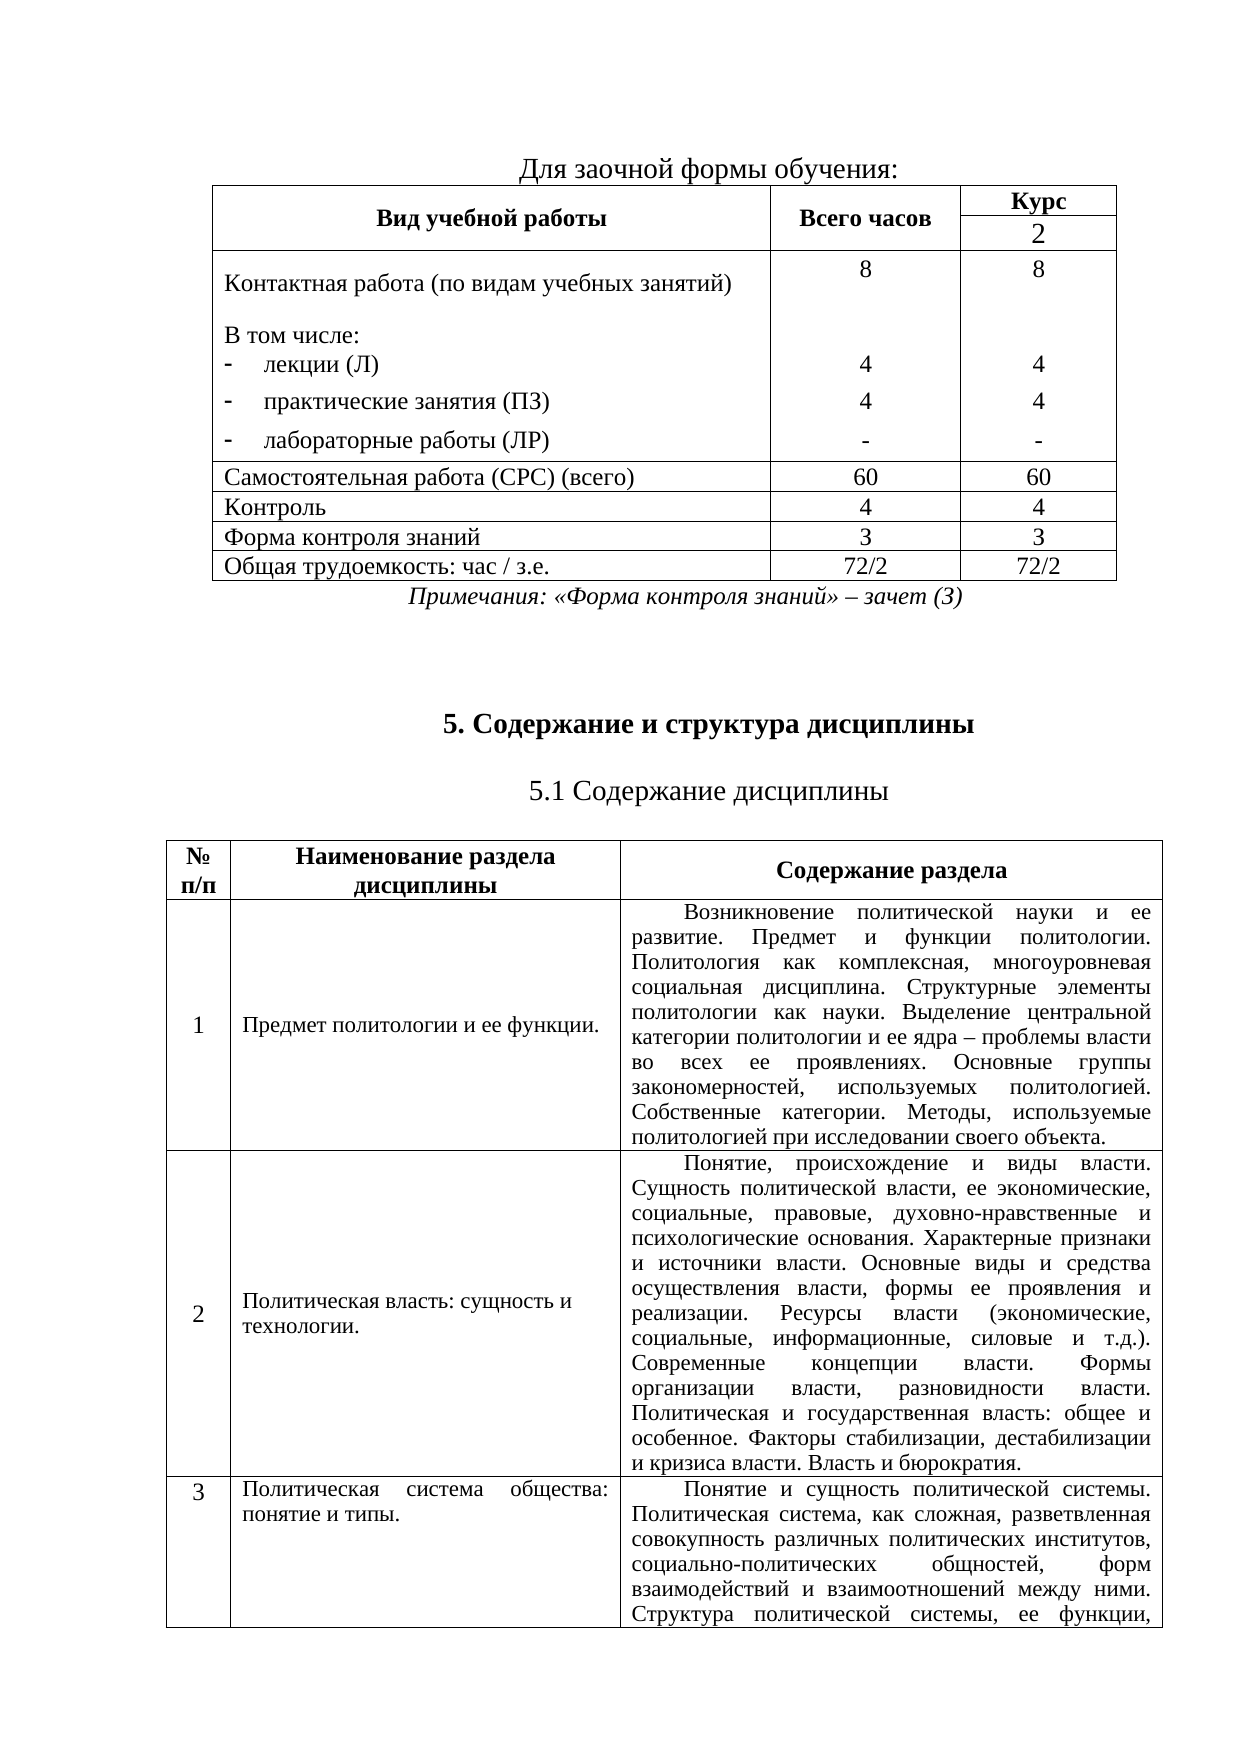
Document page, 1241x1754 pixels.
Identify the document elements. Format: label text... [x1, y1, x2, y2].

table_cell 4 [961, 383, 1116, 419]
table_header № п/п [167, 841, 230, 898]
table_cell Политическая власть: сущность и технологии. [231, 1151, 620, 1476]
table_cell З [961, 522, 1116, 550]
table_cell 4 [771, 315, 960, 383]
table_cell 1 [167, 900, 230, 1149]
table_cell 60 [961, 462, 1116, 491]
table_cell В том числе: лекции (Л) [213, 315, 770, 383]
table_cell Понятие, происхождение и виды власти. Сущность политической власти, ее экономические, социальные, правовые, духовно-нравственные и психологические основания. Характерные признаки и источники власти. Основные виды и средства осуществления власти, формы ее проявления и реализации. Ресурсы власти (экономические, социальные, информационные, силовые и т.д.). Современные концепции власти. Формы организации власти, разновидности власти. Политическая и государственная власть: общее и особенное. Факторы стабилизации, дестабилизации и кризиса власти. Власть и бюрократия. [621, 1151, 1162, 1476]
table_cell З [771, 522, 960, 550]
table_cell 3 [167, 1477, 230, 1627]
table_header Всего часов [771, 186, 960, 249]
text 5.1 Содержание дисциплины [177, 773, 1152, 806]
table_cell - [771, 419, 960, 461]
table_header Вид учебной работы [213, 186, 770, 249]
table_cell 60 [771, 462, 960, 491]
table_cell Общая трудоемкость: час / з.е. [213, 551, 770, 580]
table_cell Предмет политологии и ее функции. [231, 900, 620, 1149]
table_header Курс [961, 186, 1116, 215]
table_cell практические занятия (ПЗ) [213, 383, 770, 419]
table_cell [231, 1477, 620, 1627]
table_cell Самостоятельная работа (СРС) (всего) [213, 462, 770, 491]
table_cell Контроль [213, 492, 770, 521]
table_cell 72/2 [771, 551, 960, 580]
table_cell 2 [167, 1151, 230, 1476]
table_cell лабораторные работы (ЛР) [213, 419, 770, 461]
table_cell 8 [771, 251, 960, 315]
text Примечания: «Форма контроля знаний» – зачет (З) [177, 581, 1152, 610]
table_cell 2 [961, 216, 1116, 249]
table_header Содержание раздела [621, 841, 1162, 898]
table_cell Возникновение политической науки и ее развитие. Предмет и функции политологии. Политология как комплексная, многоуровневая социальная дисциплина. Структурные элементы политологии как науки. Выделение центральной категории политологии и ее ядра – проблемы власти во всех ее проявлениях. Основные группы закономерностей, используемых политологией. Собственные категории. Методы, используемые политологией при исследовании своего объекта. [621, 900, 1162, 1149]
table_cell 72/2 [961, 551, 1116, 580]
table_cell 4 [771, 492, 960, 521]
table_cell - [961, 419, 1116, 461]
text 5. Содержание и структура дисциплины [177, 706, 1152, 739]
table_cell Форма контроля знаний [213, 522, 770, 550]
table_cell Контактная работа (по видам учебных занятий) [213, 251, 770, 315]
table_cell 4 [961, 315, 1116, 383]
table_cell 8 [961, 251, 1116, 315]
table_cell 4 [961, 492, 1116, 521]
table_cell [621, 1477, 1162, 1627]
text Для заочной формы обучения: [177, 152, 1152, 185]
table_header Наименование раздела дисциплины [231, 841, 620, 898]
table_cell 4 [771, 383, 960, 419]
